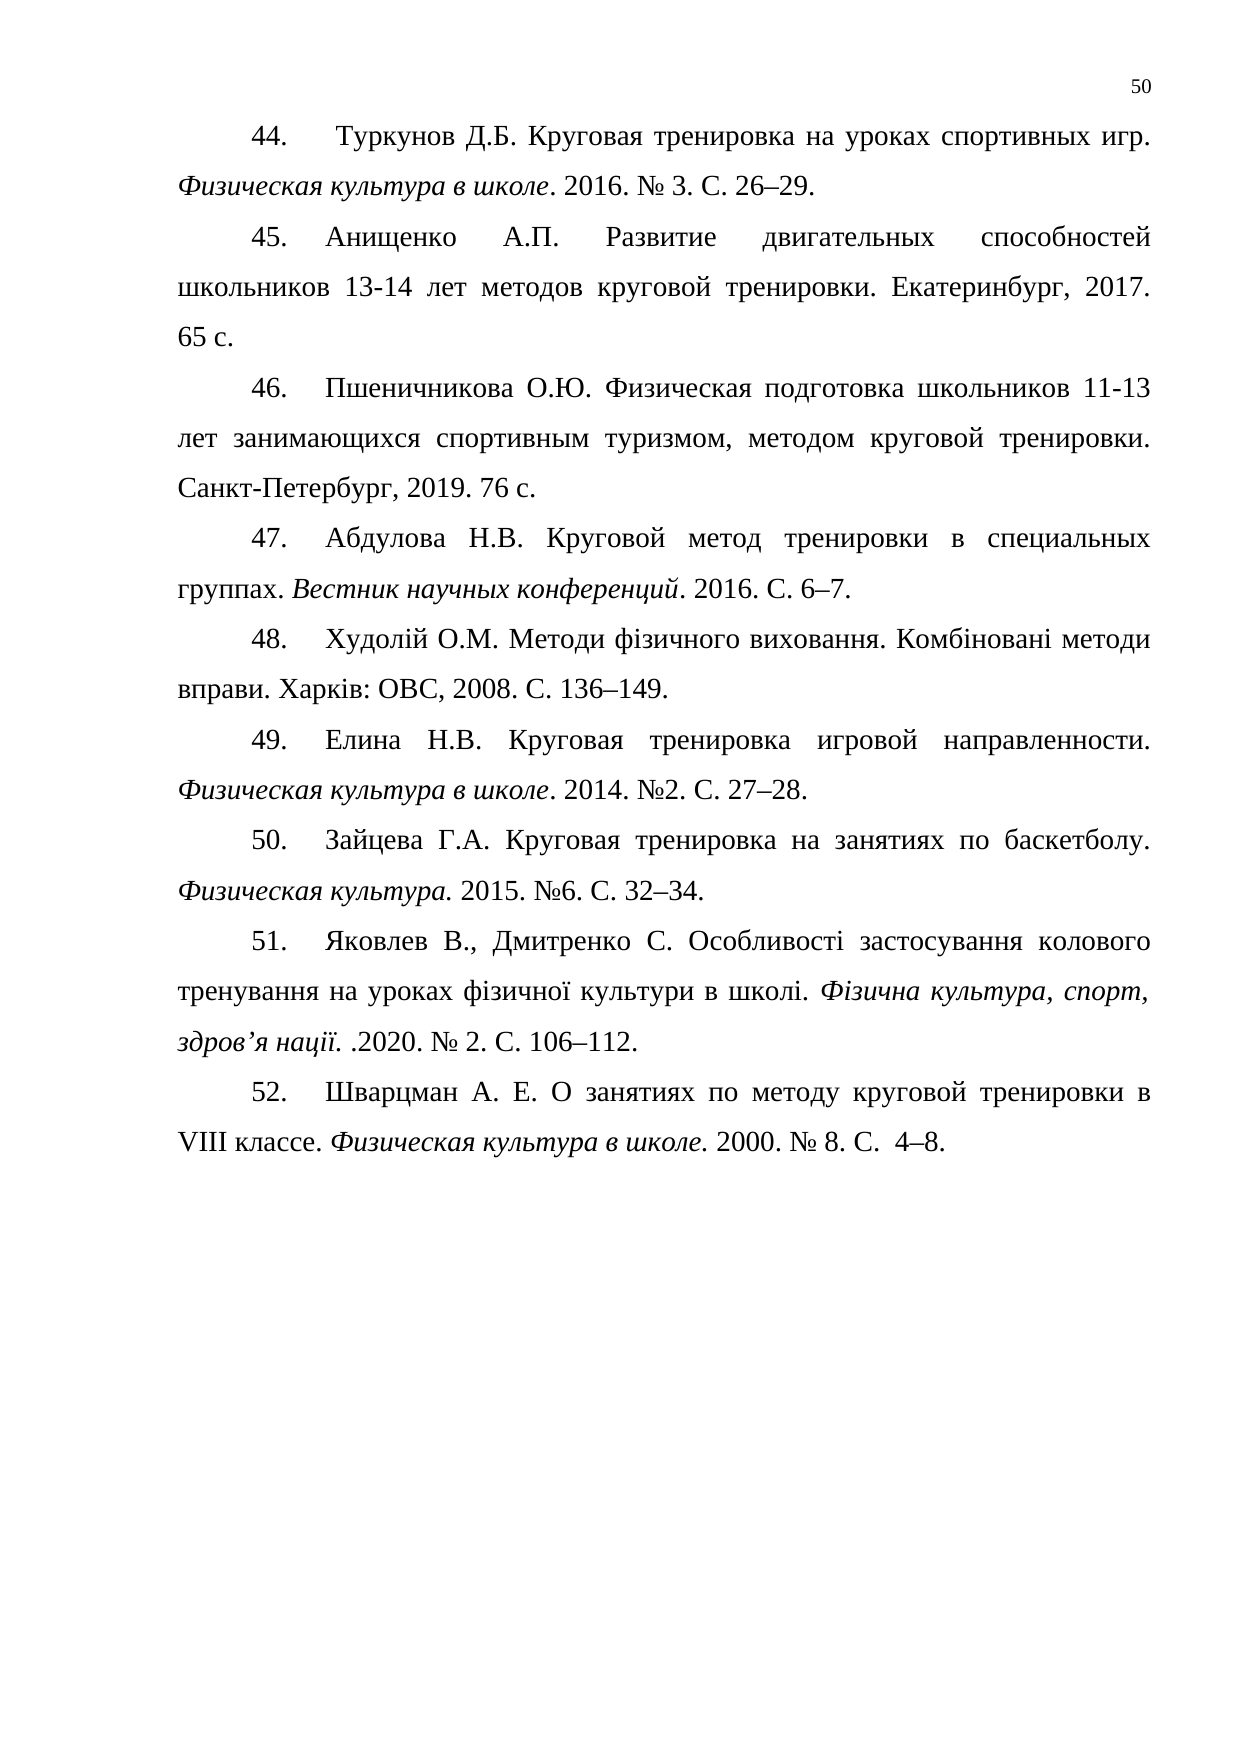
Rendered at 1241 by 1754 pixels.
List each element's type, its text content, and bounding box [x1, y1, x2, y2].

list Пшеничникова О.Ю. Физическая подготовка школьников 11-13 лет занимающихся спортивным туризмом, методом круговой тренировки. Санкт-Петербург, 2019. 76 с. [177, 370, 1152, 504]
list Анищенко А.П. Развитие двигательных способностей школьников 13-14 лет методов круговой тренировки. Екатеринбург, 2017. 65 с. [177, 219, 1152, 353]
list Абдулова Н.В. Круговой метод тренировки в специальных группах. Вестник научных конференций. 2016. С. 6–7. [177, 521, 1152, 604]
list Шварцман А. Е. О занятиях по методу круговой тренировки в VIII классе. Физическая культура в школе. 2000. № 8. С. 4–8. [177, 1074, 1152, 1158]
list Худолій О.М. Методи фізичного виховання. Комбіновані методи вправи. Харків: ОВС, 2008. С. 136–149. [177, 621, 1152, 705]
list Зайцева Г.А. Круговая тренировка на занятиях по баскетболу. Физическая культура. 2015. №6. С. 32–34. [177, 822, 1152, 906]
list Елина Н.В. Круговая тренировка игровой направленности. Физическая культура в школе. 2014. №2. С. 27–28. [177, 722, 1152, 806]
list Туркунов Д.Б. Круговая тренировка на уроках спортивных игр. Физическая культура в школе. 2016. № 3. С. 26–29. [177, 118, 1152, 202]
list Яковлев В., Дмитренко С. Особливості застосування колового тренування на уроках фізичної культури в школі. Фізична культура, спорт, здров’я нації. .2020. № 2. С. 106–112. [177, 923, 1152, 1057]
